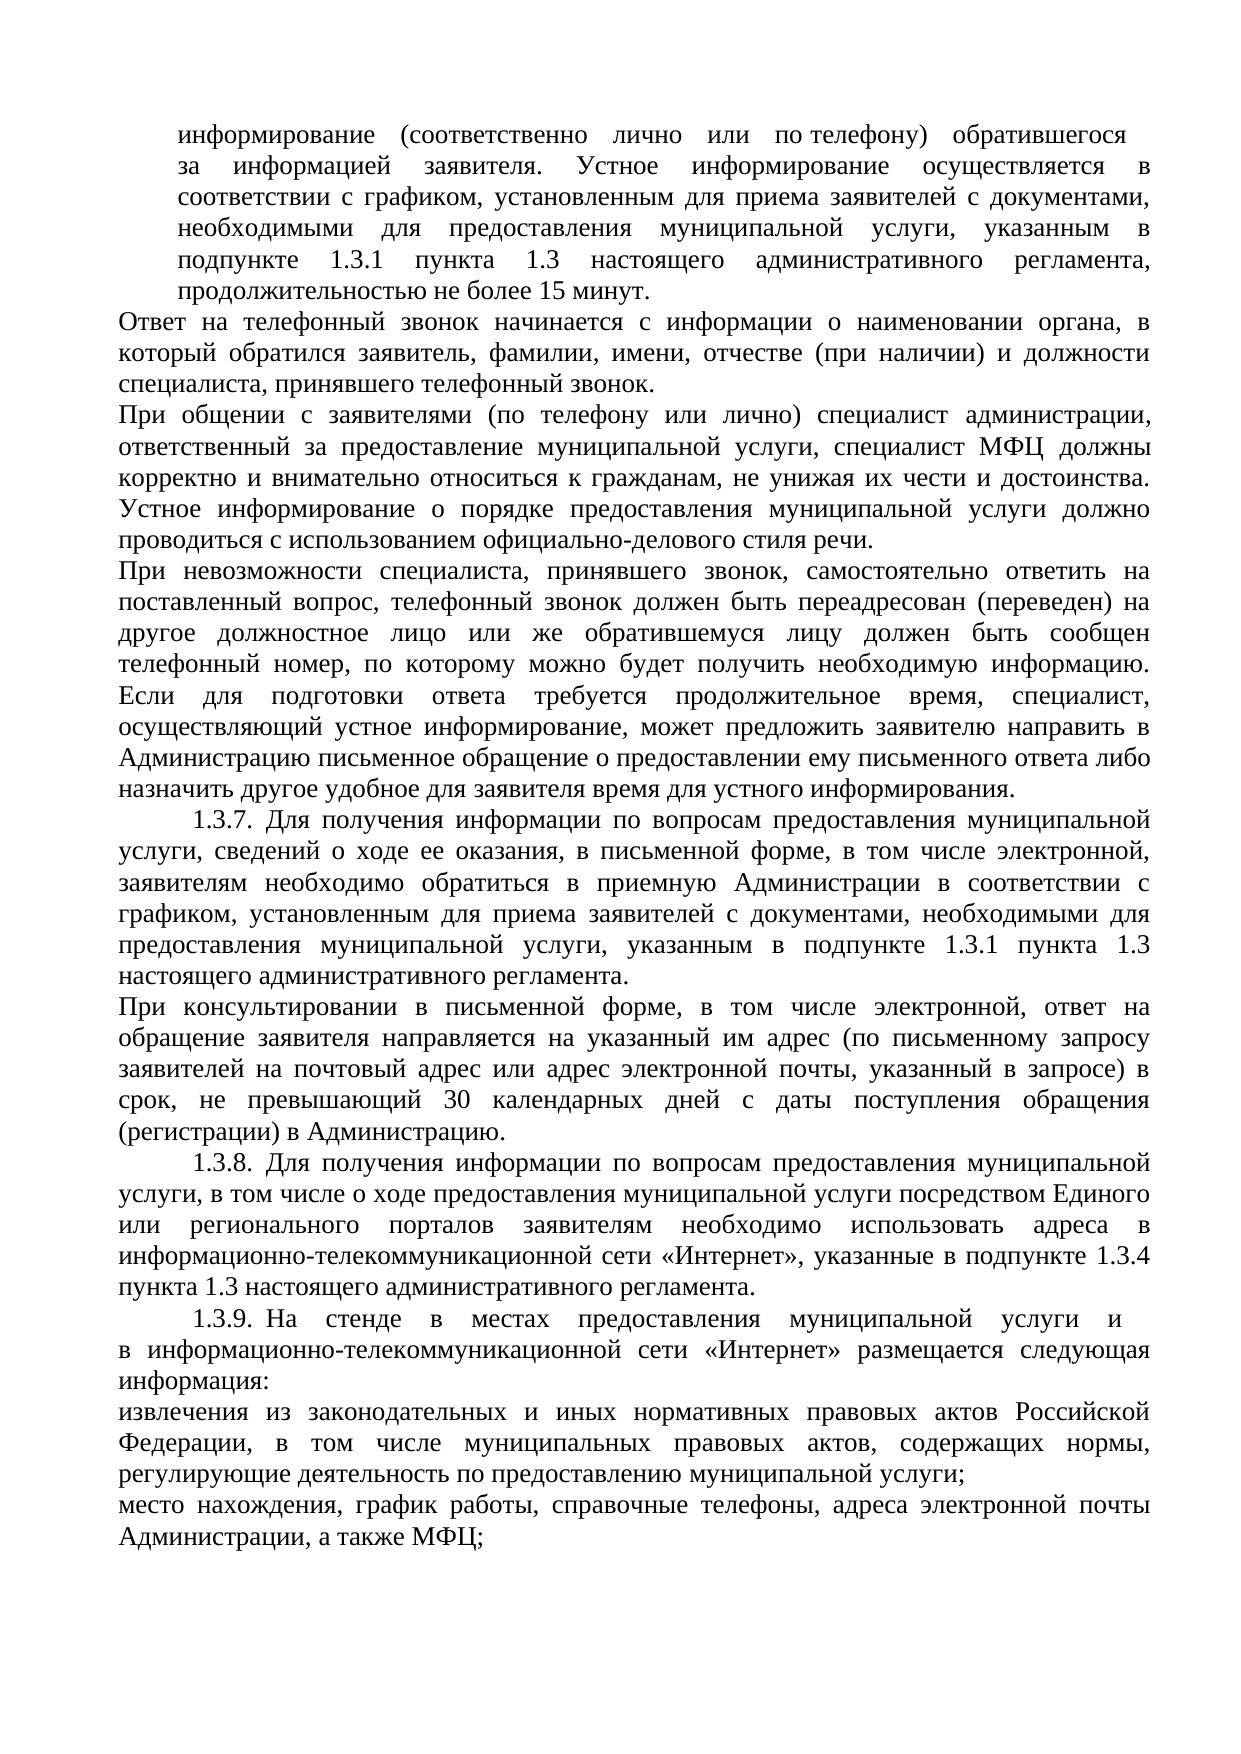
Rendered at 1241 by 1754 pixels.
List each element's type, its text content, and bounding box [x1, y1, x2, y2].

list Для получения информации по вопросам предоставления муниципальной услуги, сведений о ходе ее оказания, в письменной форме, в том числе электронной, заявителям необходимо обратиться в приемную Администрации в соответствии с графиком, установленным для приема заявителей с документами, необходимыми для предоставления муниципальной услуги, указанным в подпункте 1.3.1 пункта 1.3 настоящего административного регламента. [118, 803, 1152, 990]
text При консультировании в письменной форме, в том числе электронной, ответ на обращение заявителя направляется на указанный им адрес (по письменному запросу заявителей на почтовый адрес или адрес электронной почты, указанный в запросе) в срок, не превышающий 30 календарных дней с даты поступления обращения (регистрации) в Администрацию. [118, 990, 1152, 1146]
text извлечения из законодательных и иных нормативных правовых актов Российской Федерации, в том числе муниципальных правовых актов, содержащих нормы, регулирующие деятельность по предоставлению муниципальной услуги; [118, 1395, 1152, 1488]
text место нахождения, график работы, справочные телефоны, адреса электронной почты Администрации, а также МФЦ; [118, 1488, 1152, 1551]
text Ответ на телефонный звонок начинается с информации о наименовании органа, в который обратился заявитель, фамилии, имени, отчестве (при наличии) и должности специалиста, принявшего телефонный звонок. [118, 305, 1152, 398]
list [177, 118, 1152, 305]
list На стенде в местах предоставления муниципальной услуги и в информационно-телекоммуникационной сети «Интернет» размещается следующая информация: [118, 1302, 1152, 1395]
text При общении с заявителями (по телефону или лично) специалист администрации, ответственный за предоставление муниципальной услуги, специалист МФЦ должны корректно и внимательно относиться к гражданам, не унижая их чести и достоинства. Устное информирование о порядке предоставления муниципальной услуги должно проводиться с использованием официально-делового стиля речи. [118, 398, 1152, 554]
text При невозможности специалиста, принявшего звонок, самостоятельно ответить на поставленный вопрос, телефонный звонок должен быть переадресован (переведен) на другое должностное лицо или же обратившемуся лицу должен быть сообщен телефонный номер, по которому можно будет получить необходимую информацию. Если для подготовки ответа требуется продолжительное время, специалист, осуществляющий устное информирование, может предложить заявителю направить в Администрацию письменное обращение о предоставлении ему письменного ответа либо назначить другое удобное для заявителя время для устного информирования. [118, 554, 1152, 803]
list Для получения информации по вопросам предоставления муниципальной услуги, в том числе о ходе предоставления муниципальной услуги посредством Единого или регионального порталов заявителям необходимо использовать адреса в информационно-телекоммуникационной сети «Интернет», указанные в подпункте 1.3.4 пункта 1.3 настоящего административного регламента. [118, 1146, 1152, 1302]
